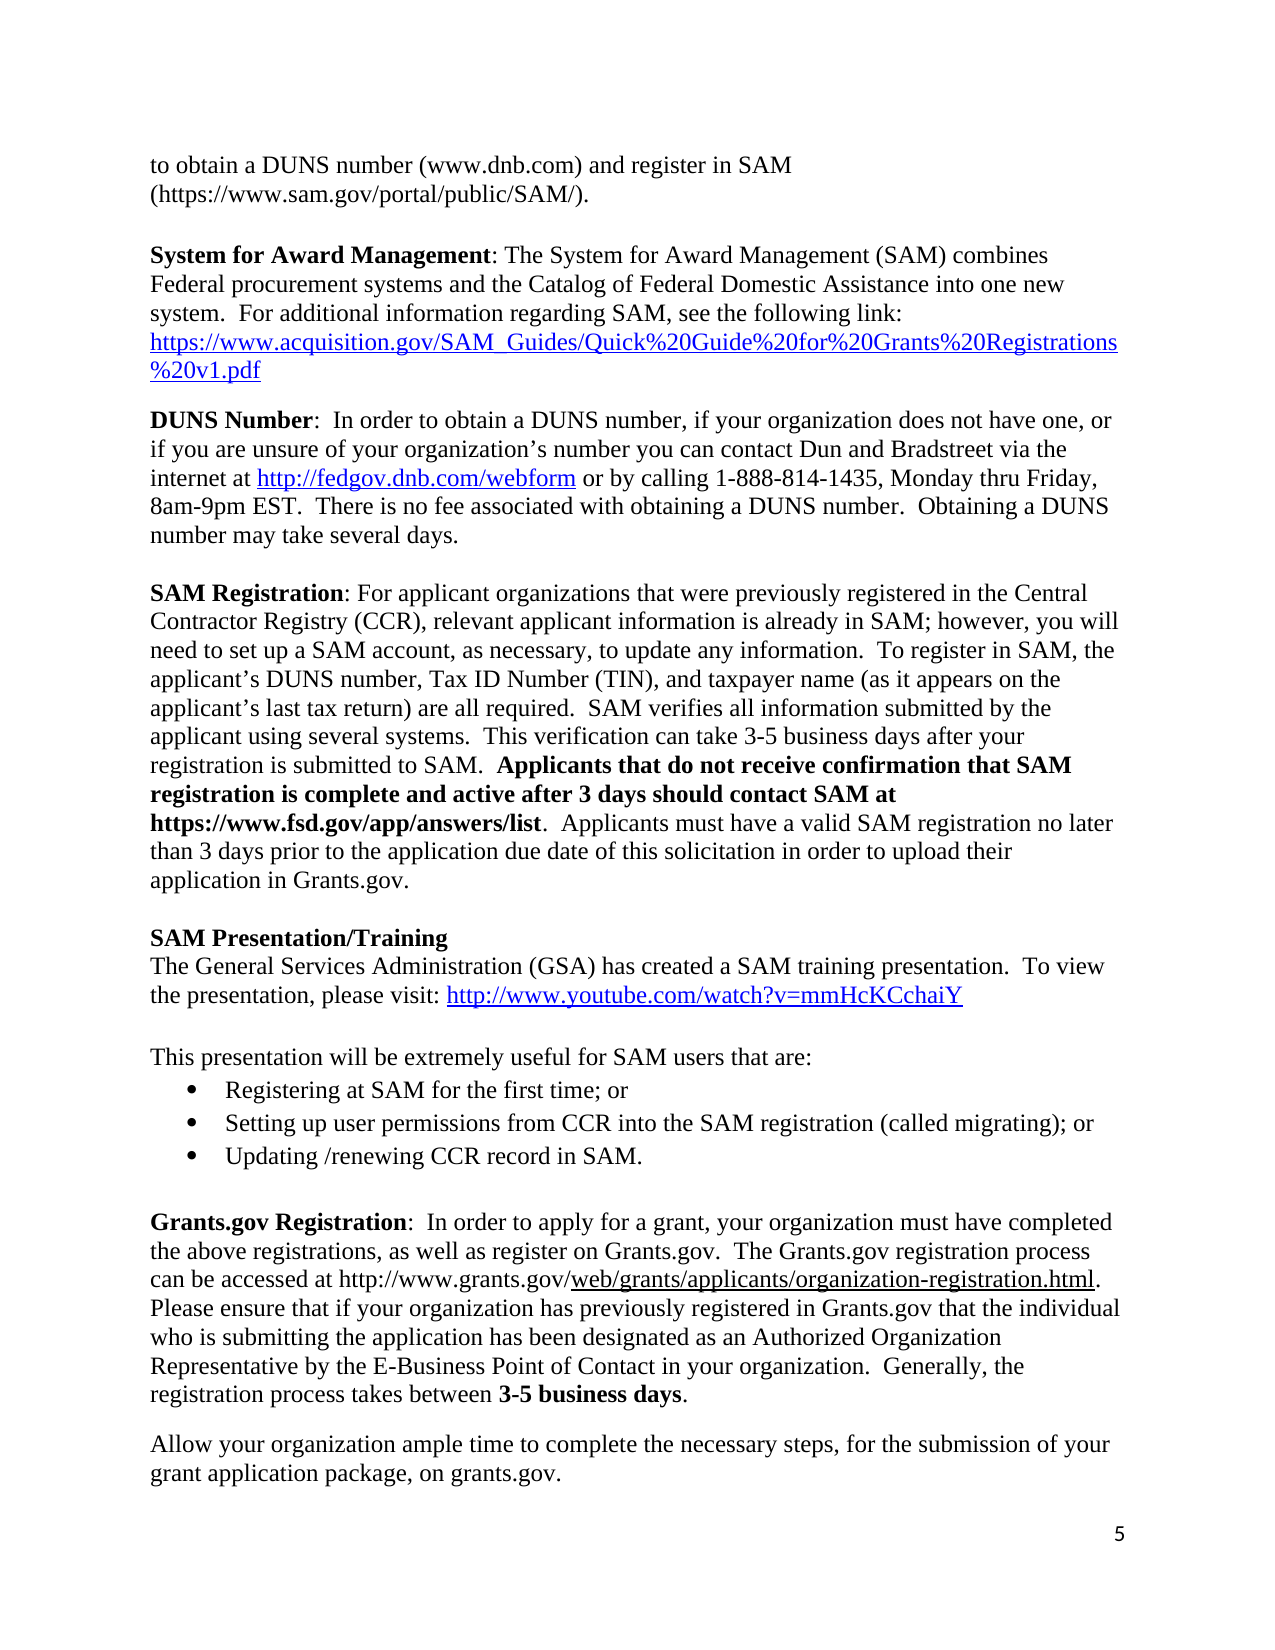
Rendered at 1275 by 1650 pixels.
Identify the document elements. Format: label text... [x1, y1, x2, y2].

text The General Services Administration (GSA) has created a SAM training presentation. To view the presentation, please visit: http://www.youtube.com/watch?v=mmHcKCchaiY [150, 951, 1125, 1009]
list Setting up user permissions from CCR into the SAM registration (called migrating); or [187, 1108, 1125, 1137]
list Updating /renewing CCR record in SAM. [187, 1141, 1125, 1170]
text System for Award Management: The System for Award Management (SAM) combines Federal procurement systems and the Catalog of Federal Domestic Assistance into one new system. For additional information regarding SAM, see the following link: [150, 241, 1125, 327]
text Allow your organization ample time to complete the necessary steps, for the submission of your grant application package, on grants.gov. [150, 1429, 1125, 1487]
text This presentation will be extremely useful for SAM users that are: [150, 1042, 1125, 1071]
text Grants.gov Registration: In order to apply for a grant, your organization must have completed the above registrations, as well as register on Grants.gov. The Grants.gov registration process can be accessed at http://www.grants.gov/web/grants/applicants/organization-registration.html. Please ensure that if your organization has previously registered in Grants.gov that the individual who is submitting the application has been designated as an Authorized Organization Representative by the E-Business Point of Contact in your organization. Generally, the registration process takes between 3-5 business days. [150, 1207, 1125, 1408]
list Registering at SAM for the first time; or [187, 1075, 1125, 1104]
text DUNS Number: In order to obtain a DUNS number, if your organization does not have one, or if you are unsure of your organization’s number you can contact Dun and Bradstreet via the internet at http://fedgov.dnb.com/webform or by calling 1-888-814-1435, Monday thru Friday, 8am-9pm EST. There is no fee associated with obtaining a DUNS number. Obtaining a DUNS number may take several days. [150, 405, 1125, 549]
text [150, 150, 1125, 207]
text SAM Presentation/Training [150, 923, 1125, 951]
text https://www.acquisition.gov/SAM_Guides/Quick%20Guide%20for%20Grants%20Registrations%20v1.pdf [150, 327, 1125, 384]
text SAM Registration: For applicant organizations that were previously registered in the Central Contractor Registry (CCR), relevant applicant information is already in SAM; however, you will need to set up a SAM account, as necessary, to update any information. To register in SAM, the applicant’s DUNS number, Tax ID Number (TIN), and taxpayer name (as it appears on the applicant’s last tax return) are all required. SAM verifies all information submitted by the applicant using several systems. This verification can take 3-5 business days after your registration is submitted to SAM. Applicants that do not receive confirmation that SAM registration is complete and active after 3 days should contact SAM at https://www.fsd.gov/app/answers/list. Applicants must have a valid SAM registration no later than 3 days prior to the application due date of this solicitation in order to upload their application in Grants.gov. [150, 578, 1125, 894]
